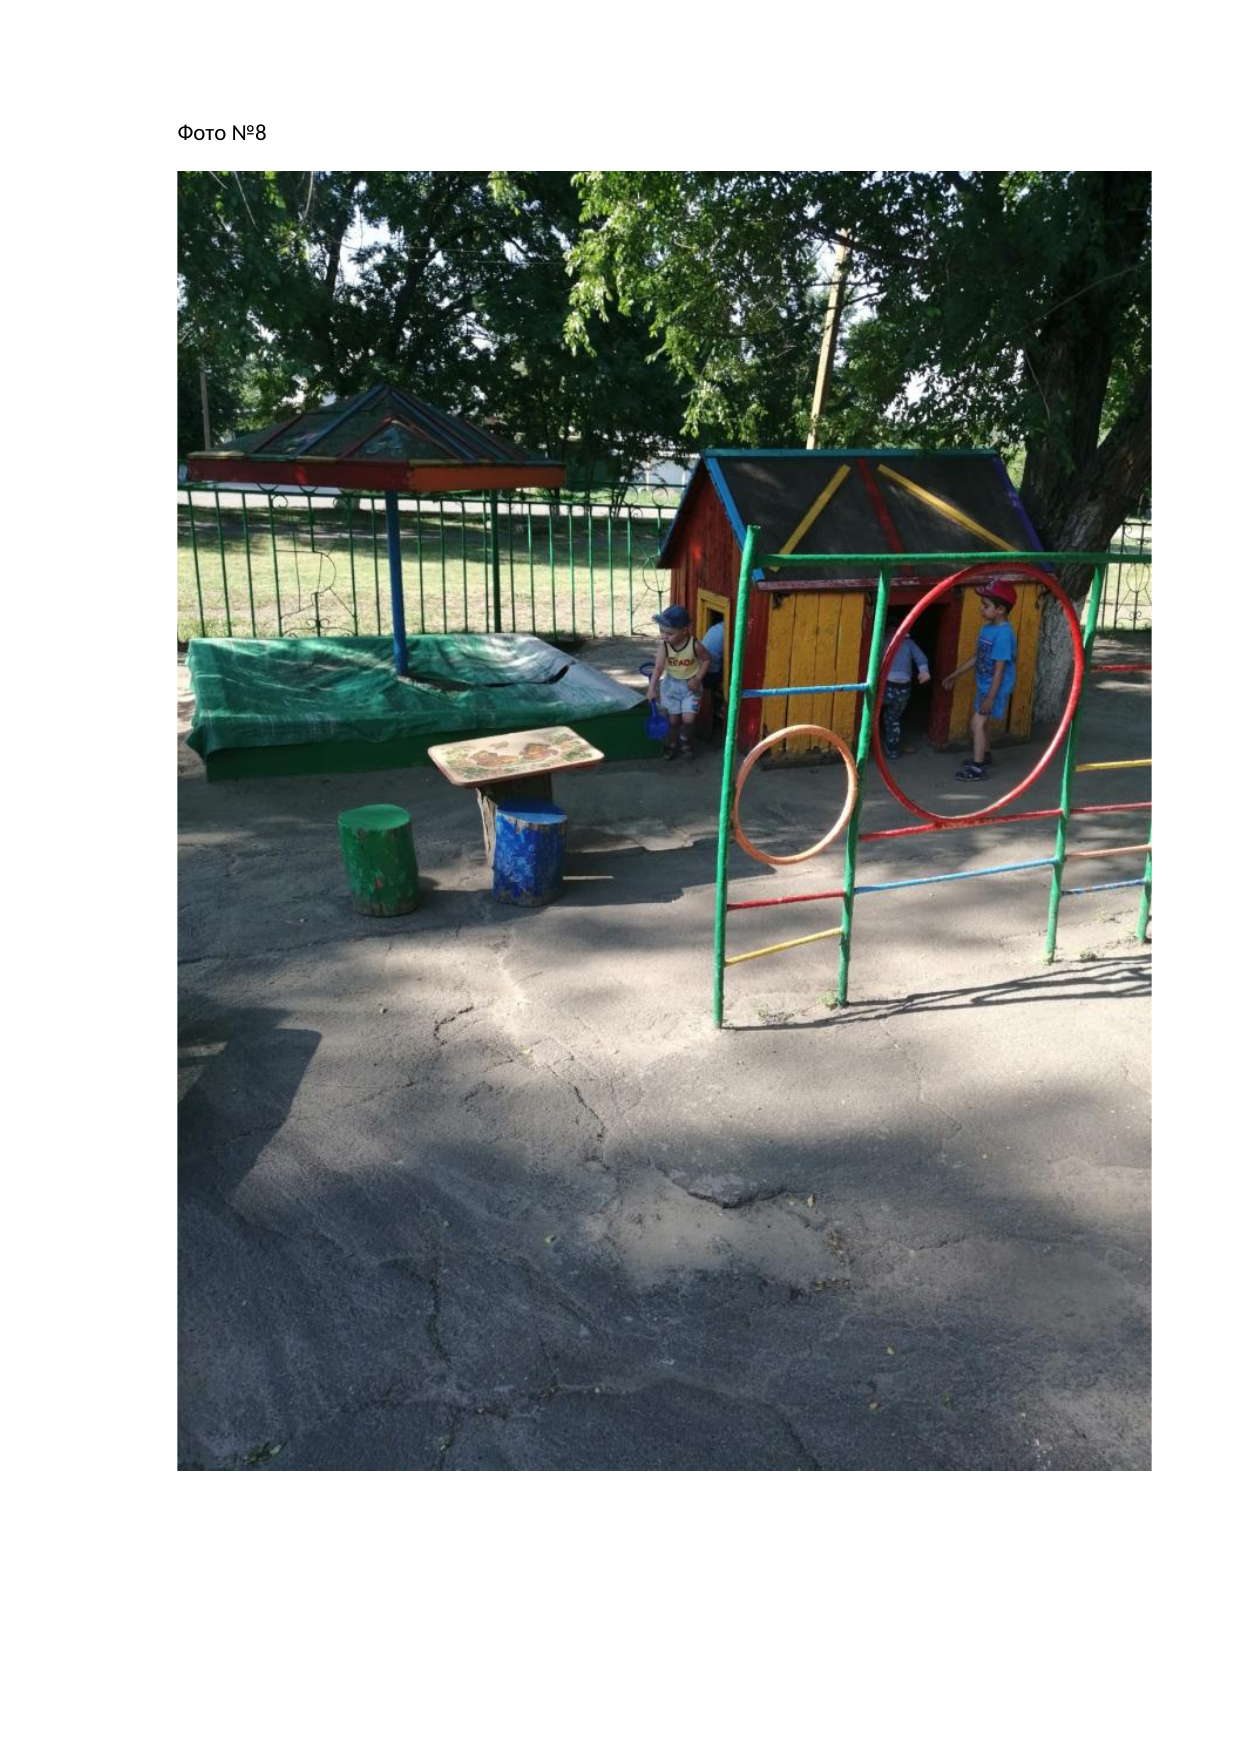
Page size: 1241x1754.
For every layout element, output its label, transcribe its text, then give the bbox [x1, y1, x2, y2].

picture [177, 171, 1152, 1471]
text Фото №8 [177, 118, 1152, 146]
